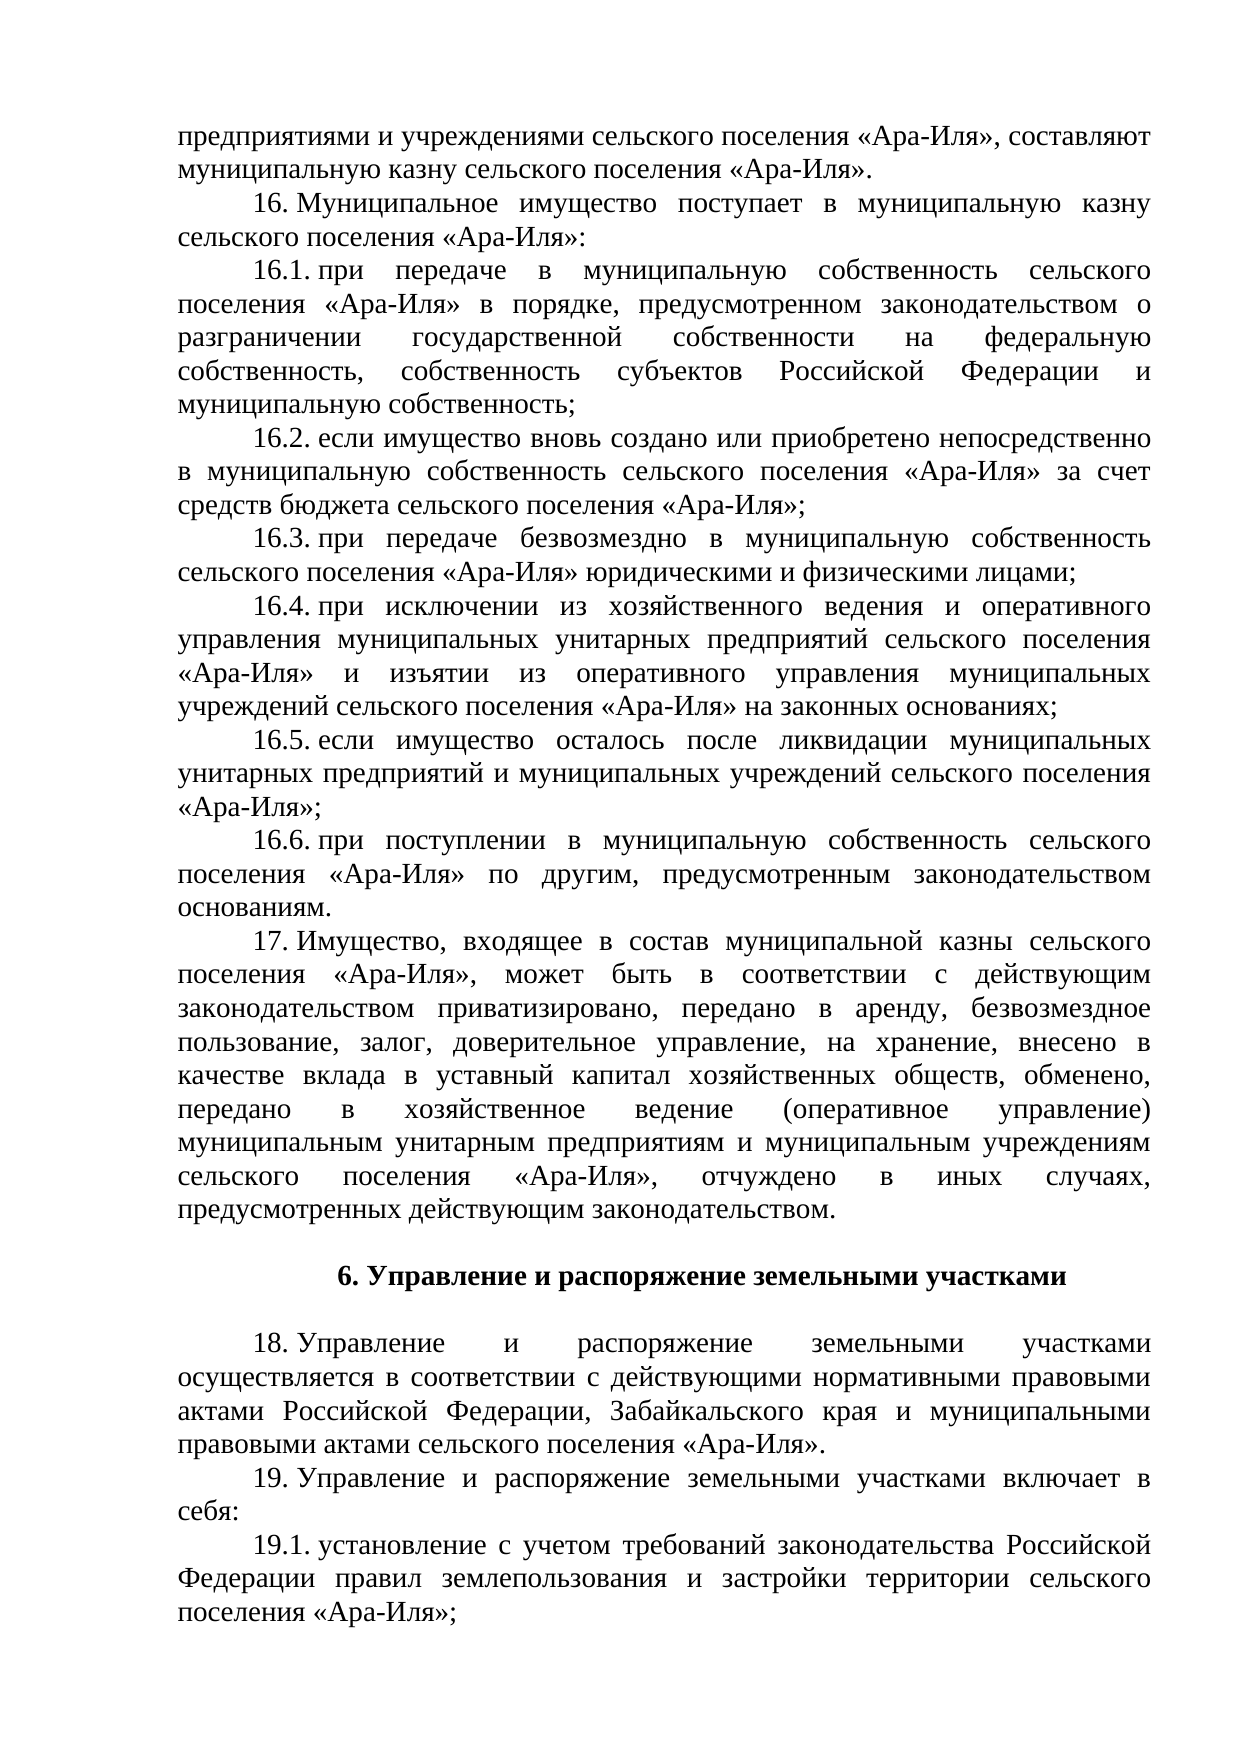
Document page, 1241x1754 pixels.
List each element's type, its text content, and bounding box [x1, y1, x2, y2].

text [177, 118, 1152, 185]
text 19.1. установление с учетом требований законодательства Российской Федерации правил землепользования и застройки территории сельского поселения «Ара-Иля»; [177, 1527, 1152, 1627]
text 19. Управление и распоряжение земельными участками включает в себя: [177, 1460, 1152, 1527]
text 16.6. при поступлении в муниципальную собственность сельского поселения «Ара-Иля» по другим, предусмотренным законодательством основаниям. [177, 822, 1152, 923]
text 16.3. при передаче безвозмездно в муниципальную собственность сельского поселения «Ара-Иля» юридическими и физическими лицами; [177, 521, 1152, 588]
text 16.5. если имущество осталось после ликвидации муниципальных унитарных предприятий и муниципальных учреждений сельского поселения «Ара-Иля»; [177, 722, 1152, 822]
text 17. Имущество, входящее в состав муниципальной казны сельского поселения «Ара-Иля», может быть в соответствии с действующим законодательством приватизировано, передано в аренду, безвозмездное пользование, залог, доверительное управление, на хранение, внесено в качестве вклада в уставный капитал хозяйственных обществ, обменено, передано в хозяйственное ведение (оперативное управление) муниципальным унитарным предприятиям и муниципальным учреждениям сельского поселения «Ара-Иля», отчуждено в иных случаях, предусмотренных действующим законодательством. [177, 923, 1152, 1225]
text 16. Муниципальное имущество поступает в муниципальную казну сельского поселения «Ара-Иля»: [177, 185, 1152, 252]
text 16.2. если имущество вновь создано или приобретено непосредственно в муниципальную собственность сельского поселения «Ара-Иля» за счет средств бюджета сельского поселения «Ара-Иля»; [177, 420, 1152, 521]
text 18. Управление и распоряжение земельными участками осуществляется в соответствии с действующими нормативными правовыми актами Российской Федерации, Забайкальского края и муниципальными правовыми актами сельского поселения «Ара-Иля». [177, 1326, 1152, 1460]
text 16.4. при исключении из хозяйственного ведения и оперативного управления муниципальных унитарных предприятий сельского поселения «Ара-Иля» и изъятии из оперативного управления муниципальных учреждений сельского поселения «Ара-Иля» на законных основаниях; [177, 588, 1152, 722]
text 16.1. при передаче в муниципальную собственность сельского поселения «Ара-Иля» в порядке, предусмотренном законодательством о разграничении государственной собственности на федеральную собственность, собственность субъектов Российской Федерации и муниципальную собственность; [177, 252, 1152, 420]
subtitle 6. Управление и распоряжение земельными участками [177, 1258, 1152, 1292]
